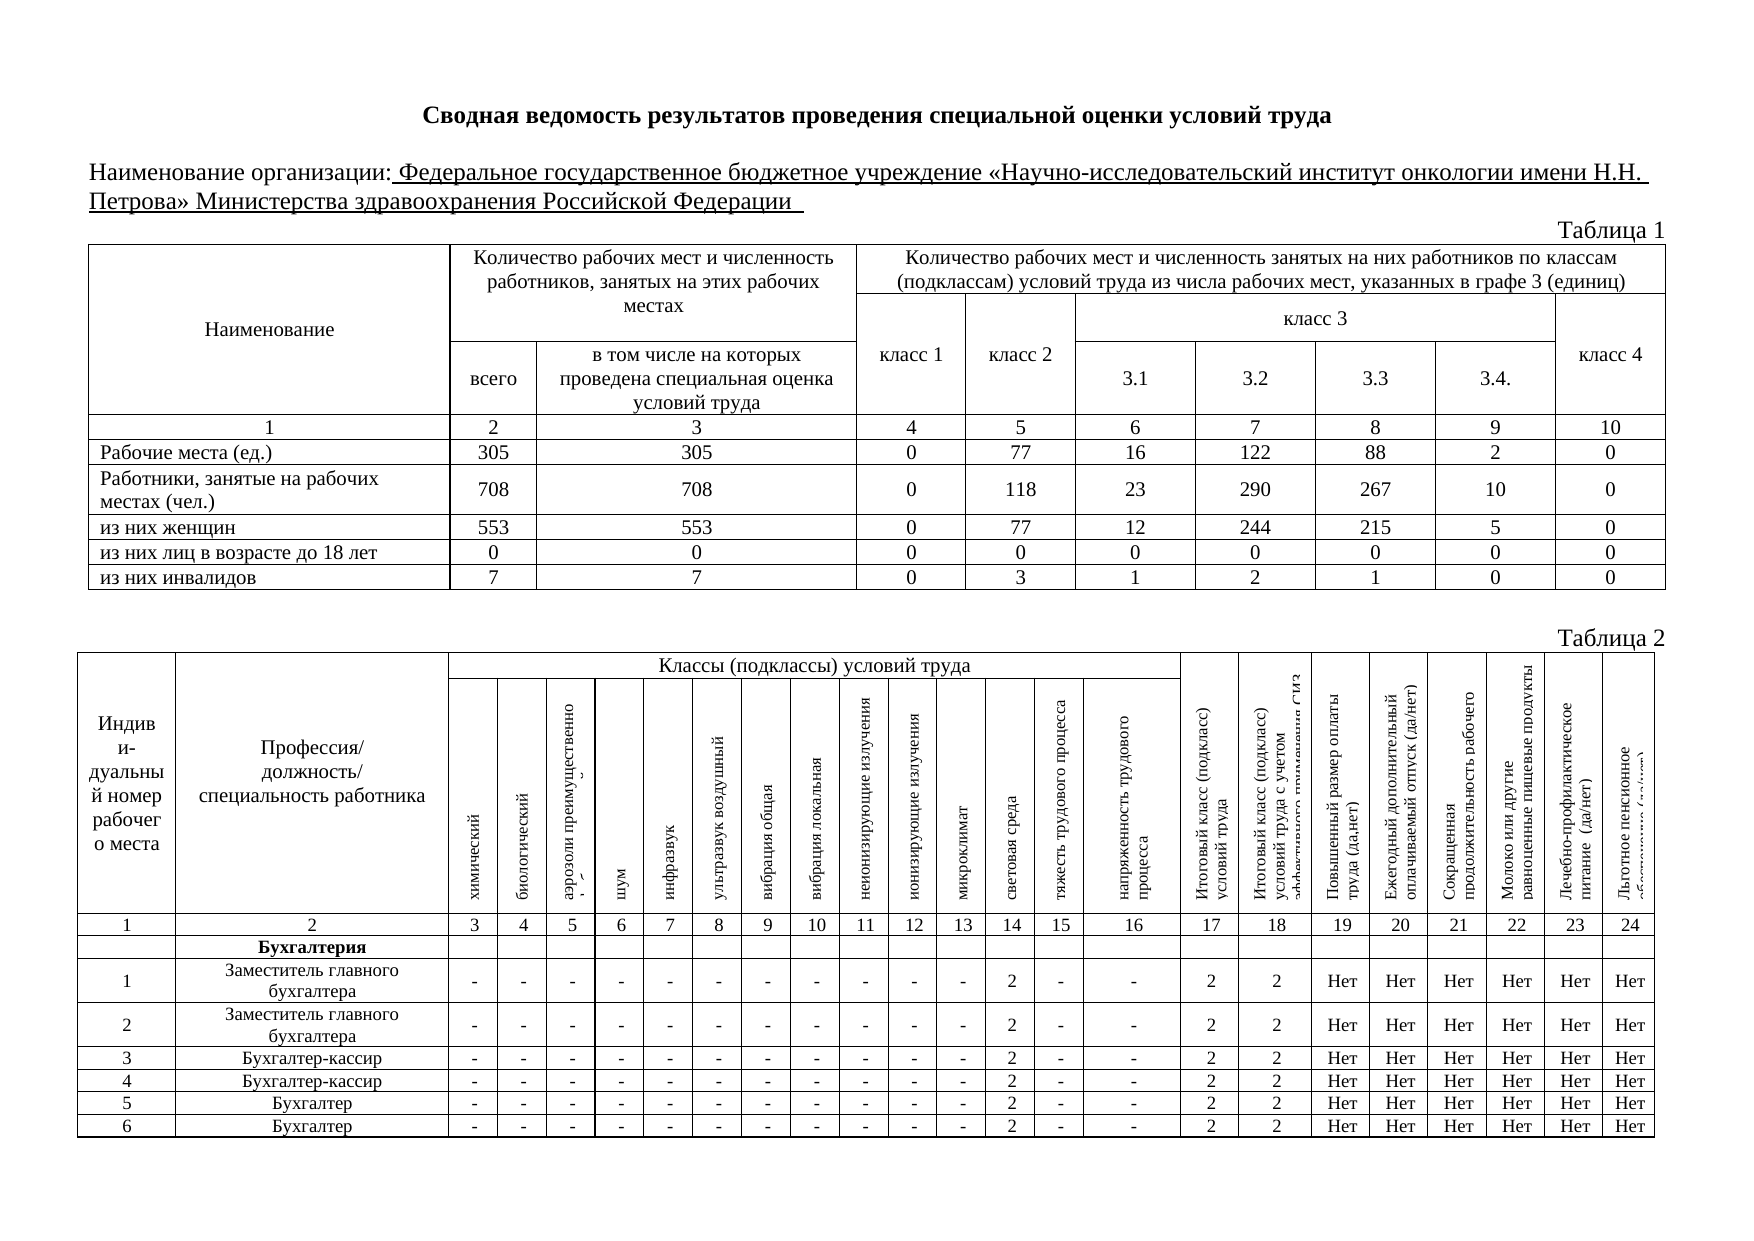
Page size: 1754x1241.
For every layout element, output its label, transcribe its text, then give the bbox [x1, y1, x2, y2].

table_cell из них женщин [89, 515, 449, 539]
table_cell 2 [986, 1047, 1034, 1069]
table_cell 77 [966, 440, 1075, 464]
table_cell [1312, 936, 1369, 958]
table_cell - [693, 959, 741, 1002]
table_cell 0 [1556, 565, 1665, 589]
table_cell 2 [1239, 1092, 1311, 1114]
table_header Лечебно-профилактическое питание (да/нет) [1545, 653, 1602, 912]
table_cell Нет [1603, 1003, 1654, 1046]
table_cell - [644, 1047, 692, 1069]
table_cell 2 [1181, 1047, 1238, 1069]
table_cell Нет [1603, 1070, 1654, 1091]
table_cell - [449, 1115, 497, 1136]
table_cell 2 [986, 959, 1034, 1002]
table_cell - [742, 1092, 790, 1114]
table_cell - [1084, 1047, 1180, 1069]
table_cell 5 [78, 1092, 175, 1114]
table_cell 9 [1436, 415, 1555, 439]
table_cell ультразвук воздушный [693, 679, 741, 912]
table_cell 16 [1076, 440, 1195, 464]
table_cell 1 [89, 415, 449, 439]
table_cell - [547, 1092, 594, 1114]
table_cell - [791, 1003, 839, 1046]
table_cell - [742, 959, 790, 1002]
table_cell [1084, 936, 1180, 958]
table_cell 4 [78, 1070, 175, 1091]
table_cell 8 [1316, 415, 1435, 439]
table_header Количество рабочих мест и численность работников, занятых на этих рабочих местах [451, 245, 856, 341]
table_cell - [498, 1115, 546, 1136]
table_cell 2 [986, 1115, 1034, 1136]
table_cell - [937, 959, 985, 1002]
table_cell 3 [537, 415, 856, 439]
table_cell шум [596, 679, 643, 912]
table_cell - [937, 1092, 985, 1114]
table_cell Нет [1487, 1092, 1544, 1114]
table_cell 3 [449, 914, 497, 935]
table_cell Нет [1428, 1115, 1486, 1136]
table_cell Нет [1312, 1092, 1369, 1114]
table_cell Нет [1603, 959, 1654, 1002]
table_cell 553 [451, 515, 536, 539]
table_cell 215 [1316, 515, 1435, 539]
table_cell - [840, 1092, 888, 1114]
table_cell Нет [1545, 1115, 1602, 1136]
table_cell 10 [1436, 465, 1555, 513]
table_cell - [1035, 1115, 1083, 1136]
table_cell 6 [78, 1115, 175, 1136]
table_cell Нет [1603, 1092, 1654, 1114]
table_cell 2 [986, 1070, 1034, 1091]
table_header Итоговый класс (подкласс) условий труда с учетом эффективного применения СИЗ [1239, 653, 1311, 912]
table_cell Рабочие места (ед.) [89, 440, 449, 464]
table_cell - [1084, 959, 1180, 1002]
table_cell [78, 936, 175, 958]
table_cell - [840, 1047, 888, 1069]
table_cell 2 [1239, 1003, 1311, 1046]
table_cell 19 [1312, 914, 1369, 935]
table_cell - [644, 1003, 692, 1046]
table_cell 2 [1239, 1047, 1311, 1069]
table_cell неионизирующие излучения [840, 679, 888, 912]
table_cell световая среда [986, 679, 1034, 912]
table_cell Нет [1312, 1003, 1369, 1046]
table_cell 13 [937, 914, 985, 935]
table_cell 0 [857, 540, 965, 564]
table_cell 10 [1556, 415, 1665, 439]
table_cell [1181, 936, 1238, 958]
table_cell - [596, 1047, 643, 1069]
table_cell - [644, 1092, 692, 1114]
table_cell 2 [986, 1092, 1034, 1114]
table_cell [1428, 936, 1486, 958]
table_cell - [840, 959, 888, 1002]
table_cell 0 [1436, 540, 1555, 564]
table_cell - [449, 1047, 497, 1069]
table_cell 18 [1239, 914, 1311, 935]
table_cell 2 [1181, 1070, 1238, 1091]
table_cell - [889, 959, 936, 1002]
table_cell [1035, 936, 1083, 958]
table_cell Нет [1545, 1070, 1602, 1091]
table_cell Нет [1603, 1047, 1654, 1069]
table_cell - [791, 1047, 839, 1069]
table_cell класс 4 [1556, 294, 1665, 414]
text Наименование организации: [89, 157, 1665, 215]
table_cell 2 [1181, 1003, 1238, 1046]
table_header Индивидуальный номер рабочего места [78, 653, 175, 912]
table_cell Нет [1370, 1070, 1427, 1091]
table_cell 2 [1436, 440, 1555, 464]
table_cell - [889, 1115, 936, 1136]
table_cell - [791, 1115, 839, 1136]
table_cell - [693, 1003, 741, 1046]
table_cell - [693, 1047, 741, 1069]
table_header Молоко или другие равноценные пищевые продукты (да/нет) [1487, 653, 1544, 912]
table_cell - [840, 1070, 888, 1091]
table_cell всего [451, 342, 536, 414]
table_cell 0 [857, 465, 965, 513]
table_cell [986, 936, 1034, 958]
table_cell - [889, 1003, 936, 1046]
table_cell - [644, 959, 692, 1002]
table_cell - [742, 1003, 790, 1046]
table_cell [840, 936, 888, 958]
table_cell - [1084, 1115, 1180, 1136]
table_cell Нет [1428, 1003, 1486, 1046]
table_cell вибрация локальная [791, 679, 839, 912]
table_cell - [498, 1070, 546, 1091]
table_cell Нет [1370, 959, 1427, 1002]
table_cell - [547, 1070, 594, 1091]
table_cell - [644, 1115, 692, 1136]
table_cell Нет [1428, 959, 1486, 1002]
table_cell 0 [1076, 540, 1195, 564]
table_cell 2 [176, 914, 448, 935]
table_header Сокращенная продолжительность рабочего времени (да/нет) [1428, 653, 1486, 912]
table_header Льготное пенсионное обеспечение (да/нет) [1603, 653, 1654, 912]
table_cell 305 [451, 440, 536, 464]
table_cell 118 [966, 465, 1075, 513]
table_cell - [840, 1003, 888, 1046]
table_cell Нет [1487, 959, 1544, 1002]
table_cell в том числе на которых проведена специальная оценка условий труда [537, 342, 856, 414]
table_cell класс 2 [966, 294, 1075, 414]
table_cell 0 [966, 540, 1075, 564]
table_cell [644, 936, 692, 958]
table_cell Нет [1370, 1115, 1427, 1136]
table_cell - [840, 1115, 888, 1136]
table_cell напряженность трудового процесса [1084, 679, 1180, 912]
table_cell 3.4. [1436, 342, 1555, 414]
table_cell - [449, 1003, 497, 1046]
table_header Наименование [89, 245, 449, 414]
table_cell Нет [1487, 1115, 1544, 1136]
table_cell [1239, 936, 1311, 958]
table_cell 23 [1076, 465, 1195, 513]
table_cell Нет [1370, 1092, 1427, 1114]
table_cell Заместитель главного бухгалтера [176, 959, 448, 1002]
table_header Итоговый класс (подкласс) условий труда [1181, 653, 1238, 912]
table_cell Нет [1428, 1070, 1486, 1091]
table_cell 2 [1239, 1070, 1311, 1091]
table_cell 3.1 [1076, 342, 1195, 414]
table_cell - [937, 1115, 985, 1136]
table_cell 3 [78, 1047, 175, 1069]
table_cell - [1035, 1047, 1083, 1069]
table_cell - [547, 959, 594, 1002]
table_cell - [547, 1047, 594, 1069]
table_cell 77 [966, 515, 1075, 539]
table_header Ежегодный дополнительный оплачиваемый отпуск (да/нет) [1370, 653, 1427, 912]
table_cell 3.3 [1316, 342, 1435, 414]
table_cell - [498, 959, 546, 1002]
table_cell - [1084, 1070, 1180, 1091]
table_cell [547, 936, 594, 958]
table_cell 7 [537, 565, 856, 589]
table_cell - [498, 1047, 546, 1069]
table_cell 267 [1316, 465, 1435, 513]
table_cell 9 [742, 914, 790, 935]
table_cell - [644, 1070, 692, 1091]
table_cell - [596, 1003, 643, 1046]
table_cell - [889, 1092, 936, 1114]
table_cell 3 [966, 565, 1075, 589]
table_cell - [791, 1070, 839, 1091]
table_cell [1487, 936, 1544, 958]
table_cell 1 [78, 959, 175, 1002]
table_cell [449, 936, 497, 958]
table_cell Бухгалтер-кассир [176, 1047, 448, 1069]
table_cell - [937, 1070, 985, 1091]
table_cell - [742, 1115, 790, 1136]
table_cell - [1035, 1092, 1083, 1114]
table_cell 4 [857, 415, 965, 439]
table_cell 24 [1603, 914, 1654, 935]
table_cell 0 [1196, 540, 1315, 564]
table_cell 2 [986, 1003, 1034, 1046]
table_cell 11 [840, 914, 888, 935]
table_cell 16 [1084, 914, 1180, 935]
table_cell Бухгалтер [176, 1115, 448, 1136]
table_cell 1 [1076, 565, 1195, 589]
table_cell 6 [596, 914, 643, 935]
table_cell - [889, 1070, 936, 1091]
table_cell - [498, 1092, 546, 1114]
table_cell 12 [889, 914, 936, 935]
table_cell Нет [1603, 1115, 1654, 1136]
table_cell Нет [1545, 959, 1602, 1002]
table_cell - [547, 1115, 594, 1136]
table_cell 0 [857, 440, 965, 464]
table_cell микроклимат [937, 679, 985, 912]
table_cell - [596, 1070, 643, 1091]
table_cell 708 [537, 465, 856, 513]
table_cell [1545, 936, 1602, 958]
table_cell 5 [1436, 515, 1555, 539]
table_cell Нет [1487, 1003, 1544, 1046]
table_cell класс 3 [1076, 294, 1555, 341]
table_cell 244 [1196, 515, 1315, 539]
table_cell 0 [537, 540, 856, 564]
table_cell 2 [1239, 1115, 1311, 1136]
table_cell - [449, 1092, 497, 1114]
table_cell 14 [986, 914, 1034, 935]
text Таблица 1 [89, 215, 1665, 244]
table_cell 23 [1545, 914, 1602, 935]
table_cell 8 [693, 914, 741, 935]
table_cell из них инвалидов [89, 565, 449, 589]
table_cell Нет [1487, 1070, 1544, 1091]
table_cell Нет [1312, 1070, 1369, 1091]
table_cell 5 [966, 415, 1075, 439]
table_cell - [1035, 1003, 1083, 1046]
text Сводная ведомость результатов проведения специальной оценки условий труда [89, 100, 1665, 129]
table_cell [889, 936, 936, 958]
table_cell 2 [1181, 1092, 1238, 1114]
text Таблица 2 [89, 623, 1665, 652]
table_cell [693, 936, 741, 958]
table_header Профессия/ должность/ специальность работника [176, 653, 448, 912]
table_cell 2 [1239, 959, 1311, 1002]
table_cell Нет [1312, 1115, 1369, 1136]
table_cell из них лиц в возрасте до 18 лет [89, 540, 449, 564]
table_cell 1 [78, 914, 175, 935]
table_cell Нет [1370, 1003, 1427, 1046]
table_cell 2 [1181, 1115, 1238, 1136]
table_cell Заместитель главного бухгалтера [176, 1003, 448, 1046]
table_cell 2 [1196, 565, 1315, 589]
table_cell - [693, 1115, 741, 1136]
table_cell 12 [1076, 515, 1195, 539]
table_header Классы (подклассы) условий труда [449, 653, 1180, 678]
table_cell - [693, 1070, 741, 1091]
table_cell Нет [1428, 1047, 1486, 1069]
table_cell - [1035, 959, 1083, 1002]
table_cell 2 [1181, 959, 1238, 1002]
table_cell 0 [1436, 565, 1555, 589]
table_cell - [693, 1092, 741, 1114]
table_cell тяжесть трудового процесса [1035, 679, 1083, 912]
table_cell - [449, 1070, 497, 1091]
table_cell Нет [1312, 1047, 1369, 1069]
table_cell 290 [1196, 465, 1315, 513]
table_cell - [547, 1003, 594, 1046]
table_header Количество рабочих мест и численность занятых на них работников по классам (подклассам) условий труда из числа рабочих мест, указанных в графе 3 (единиц) [857, 245, 1665, 293]
table_cell - [1035, 1070, 1083, 1091]
table_cell биологический [498, 679, 546, 912]
table_cell 2 [78, 1003, 175, 1046]
table_cell Нет [1428, 1092, 1486, 1114]
table_cell - [742, 1047, 790, 1069]
table_cell Нет [1545, 1092, 1602, 1114]
table_cell - [937, 1003, 985, 1046]
table_cell - [498, 1003, 546, 1046]
table_cell - [449, 959, 497, 1002]
table_cell Бухгалтер-кассир [176, 1070, 448, 1091]
table_header Повышенный размер оплаты труда (да,нет) [1312, 653, 1369, 912]
table_cell химический [449, 679, 497, 912]
table_cell - [1084, 1003, 1180, 1046]
table_cell 122 [1196, 440, 1315, 464]
table_cell 5 [547, 914, 594, 935]
table_cell 17 [1181, 914, 1238, 935]
table_cell 0 [1316, 540, 1435, 564]
table_cell 15 [1035, 914, 1083, 935]
table_cell 88 [1316, 440, 1435, 464]
table_cell 708 [451, 465, 536, 513]
table_cell 2 [451, 415, 536, 439]
table_cell 10 [791, 914, 839, 935]
table_cell Нет [1545, 1003, 1602, 1046]
table_cell [791, 936, 839, 958]
table_cell [596, 936, 643, 958]
table_cell - [937, 1047, 985, 1069]
table_cell инфразвук [644, 679, 692, 912]
table_cell - [596, 1092, 643, 1114]
table_cell Бухгалтерия [176, 936, 448, 958]
table_cell 1 [1316, 565, 1435, 589]
table_cell 7 [644, 914, 692, 935]
table_cell - [1084, 1092, 1180, 1114]
table_cell ионизирующие излучения [889, 679, 936, 912]
table_cell 0 [1556, 540, 1665, 564]
table_cell [1370, 936, 1427, 958]
table_cell - [889, 1047, 936, 1069]
table_cell класс 1 [857, 294, 965, 414]
table_cell 21 [1428, 914, 1486, 935]
table_cell 6 [1076, 415, 1195, 439]
table_cell [742, 936, 790, 958]
table_cell - [596, 1115, 643, 1136]
table_cell - [791, 1092, 839, 1114]
table_cell 7 [451, 565, 536, 589]
table_cell 20 [1370, 914, 1427, 935]
table_cell Нет [1487, 1047, 1544, 1069]
table_cell - [742, 1070, 790, 1091]
table_cell Нет [1545, 1047, 1602, 1069]
table_cell Работники, занятые на рабочих местах (чел.) [89, 465, 449, 513]
table_cell аэрозоли преимущественно фиброгенного действия [547, 679, 594, 912]
table_cell 0 [1556, 440, 1665, 464]
table_cell - [791, 959, 839, 1002]
table_cell [1603, 936, 1654, 958]
table_cell [937, 936, 985, 958]
table_cell 0 [1556, 515, 1665, 539]
table_cell 7 [1196, 415, 1315, 439]
table_cell вибрация общая [742, 679, 790, 912]
table_cell 0 [1556, 465, 1665, 513]
table_cell Бухгалтер [176, 1092, 448, 1114]
table_cell Нет [1370, 1047, 1427, 1069]
table_cell 0 [857, 565, 965, 589]
table_cell 22 [1487, 914, 1544, 935]
table_cell Нет [1312, 959, 1369, 1002]
table_cell 0 [451, 540, 536, 564]
table_cell - [596, 959, 643, 1002]
table_cell 305 [537, 440, 856, 464]
table_cell [498, 936, 546, 958]
table_cell 0 [857, 515, 965, 539]
table_cell 3.2 [1196, 342, 1315, 414]
table_cell 4 [498, 914, 546, 935]
table_cell 553 [537, 515, 856, 539]
